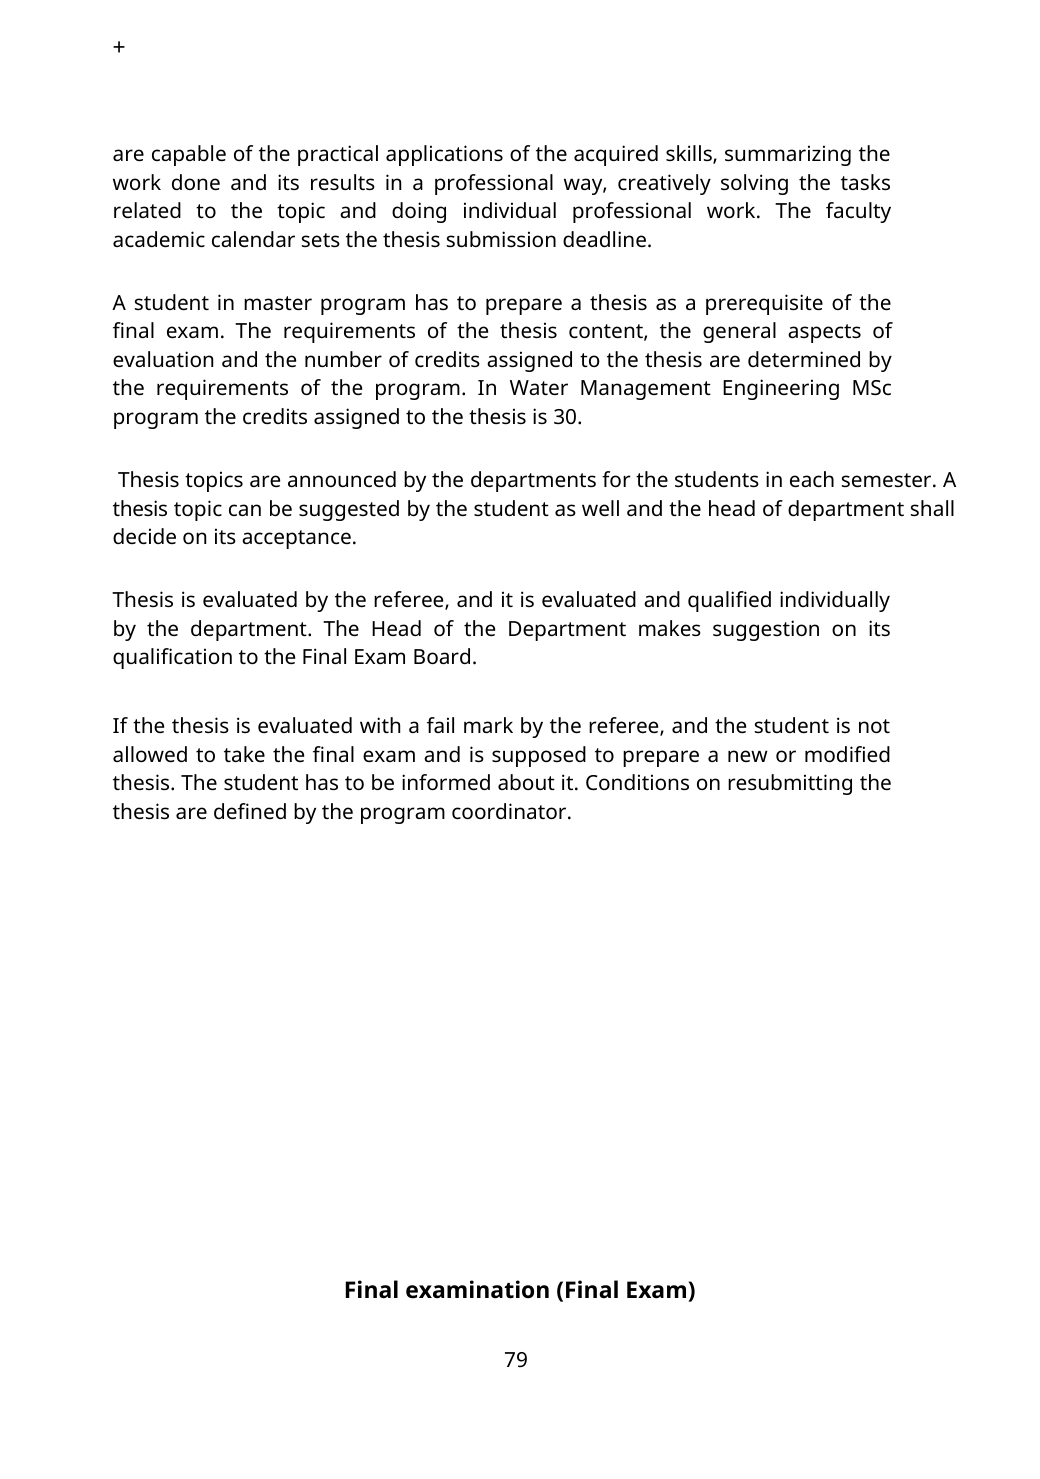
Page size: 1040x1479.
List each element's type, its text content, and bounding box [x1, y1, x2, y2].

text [112, 139, 892, 253]
text Thesis is evaluated by the referee, and it is evaluated and qualified individually by the department. The Head of the Department makes suggestion on its qualification to the Final Exam Board. [112, 585, 891, 671]
subtitle Final examination (Final Exam) [322, 1274, 717, 1305]
text Thesis topics are announced by the departments for the students in each semester. A thesis topic can be suggested by the student as well and the head of department shall decide on its acceptance. [112, 465, 956, 551]
text If the thesis is evaluated with a fail mark by the referee, and the student is not allowed to take the final exam and is supposed to prepare a new or modified thesis. The student has to be informed about it. Conditions on resubmitting the thesis are defined by the program coordinator. [112, 711, 892, 825]
text A student in master program has to prepare a thesis as a prerequisite of the final exam. The requirements of the thesis content, the general aspects of evaluation and the number of credits assigned to the thesis are determined by the requirements of the program. In Water Management Engineering MSc program the credits assigned to the thesis is 30. [112, 288, 892, 430]
